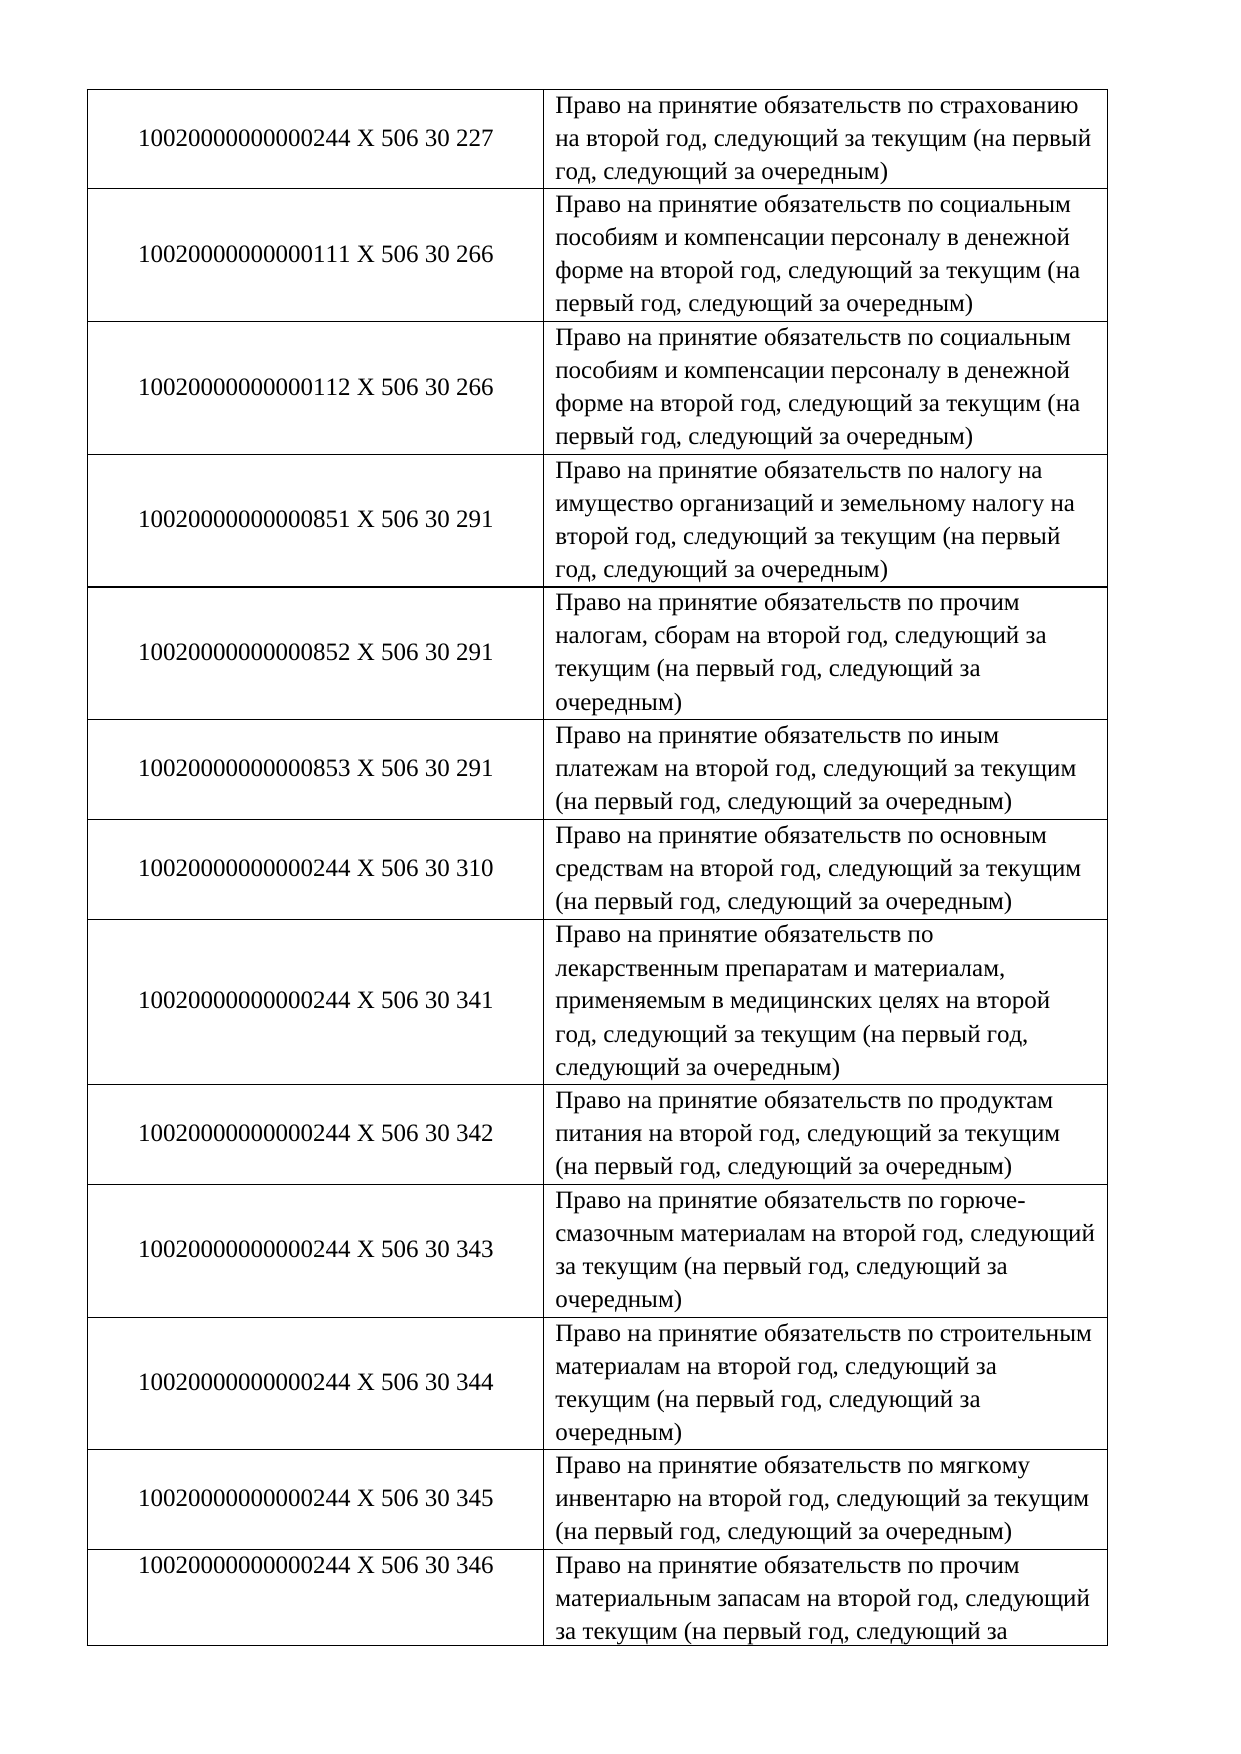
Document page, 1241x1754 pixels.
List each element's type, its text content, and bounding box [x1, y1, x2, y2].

table_cell Право на принятие обязательств по основным средствам на второй год, следующий за текущим (на первый год, следующий за очередным) [544, 820, 1107, 918]
table_cell 10020000000000853 Х 506 30 291 [88, 720, 543, 819]
table_cell Право на принятие обязательств по мягкому инвентарю на второй год, следующий за текущим (на первый год, следующий за очередным) [544, 1450, 1107, 1549]
table_cell 10020000000000244 Х 506 30 342 [88, 1085, 543, 1184]
table_cell 10020000000000111 Х 506 30 266 [88, 189, 543, 321]
table_cell Право на принятие обязательств по страхованию на второй год, следующий за текущим (на первый год, следующий за очередным) [544, 90, 1107, 188]
table_cell 10020000000000244 Х 506 30 310 [88, 820, 543, 918]
table_cell 10020000000000244 Х 506 30 344 [88, 1318, 543, 1449]
table_cell Право на принятие обязательств по иным платежам на второй год, следующий за текущим (на первый год, следующий за очередным) [544, 720, 1107, 819]
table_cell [544, 1550, 1107, 1645]
table_cell Право на принятие обязательств по горюче-смазочным материалам на второй год, следующий за текущим (на первый год, следующий за очередным) [544, 1185, 1107, 1317]
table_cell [88, 1550, 543, 1645]
table_cell Право на принятие обязательств по налогу на имущество организаций и земельному налогу на второй год, следующий за текущим (на первый год, следующий за очередным) [544, 455, 1107, 586]
table_cell Право на принятие обязательств по лекарственным препаратам и материалам, применяемым в медицинских целях на второй год, следующий за текущим (на первый год, следующий за очередным) [544, 920, 1107, 1084]
table_cell Право на принятие обязательств по строительным материалам на второй год, следующий за текущим (на первый год, следующий за очередным) [544, 1318, 1107, 1449]
table_cell Право на принятие обязательств по прочим налогам, сборам на второй год, следующий за текущим (на первый год, следующий за очередным) [544, 588, 1107, 719]
table_cell 10020000000000852 Х 506 30 291 [88, 588, 543, 719]
table_cell 10020000000000851 Х 506 30 291 [88, 455, 543, 586]
table_cell Право на принятие обязательств по социальным пособиям и компенсации персоналу в денежной форме на второй год, следующий за текущим (на первый год, следующий за очередным) [544, 322, 1107, 454]
table_cell 10020000000000244 Х 506 30 227 [88, 90, 543, 188]
table_cell Право на принятие обязательств по продуктам питания на второй год, следующий за текущим (на первый год, следующий за очередным) [544, 1085, 1107, 1184]
table_cell 10020000000000244 Х 506 30 341 [88, 920, 543, 1084]
table_cell 10020000000000244 Х 506 30 345 [88, 1450, 543, 1549]
table_cell 10020000000000244 Х 506 30 343 [88, 1185, 543, 1317]
table_cell 10020000000000112 Х 506 30 266 [88, 322, 543, 454]
table_cell Право на принятие обязательств по социальным пособиям и компенсации персоналу в денежной форме на второй год, следующий за текущим (на первый год, следующий за очередным) [544, 189, 1107, 321]
